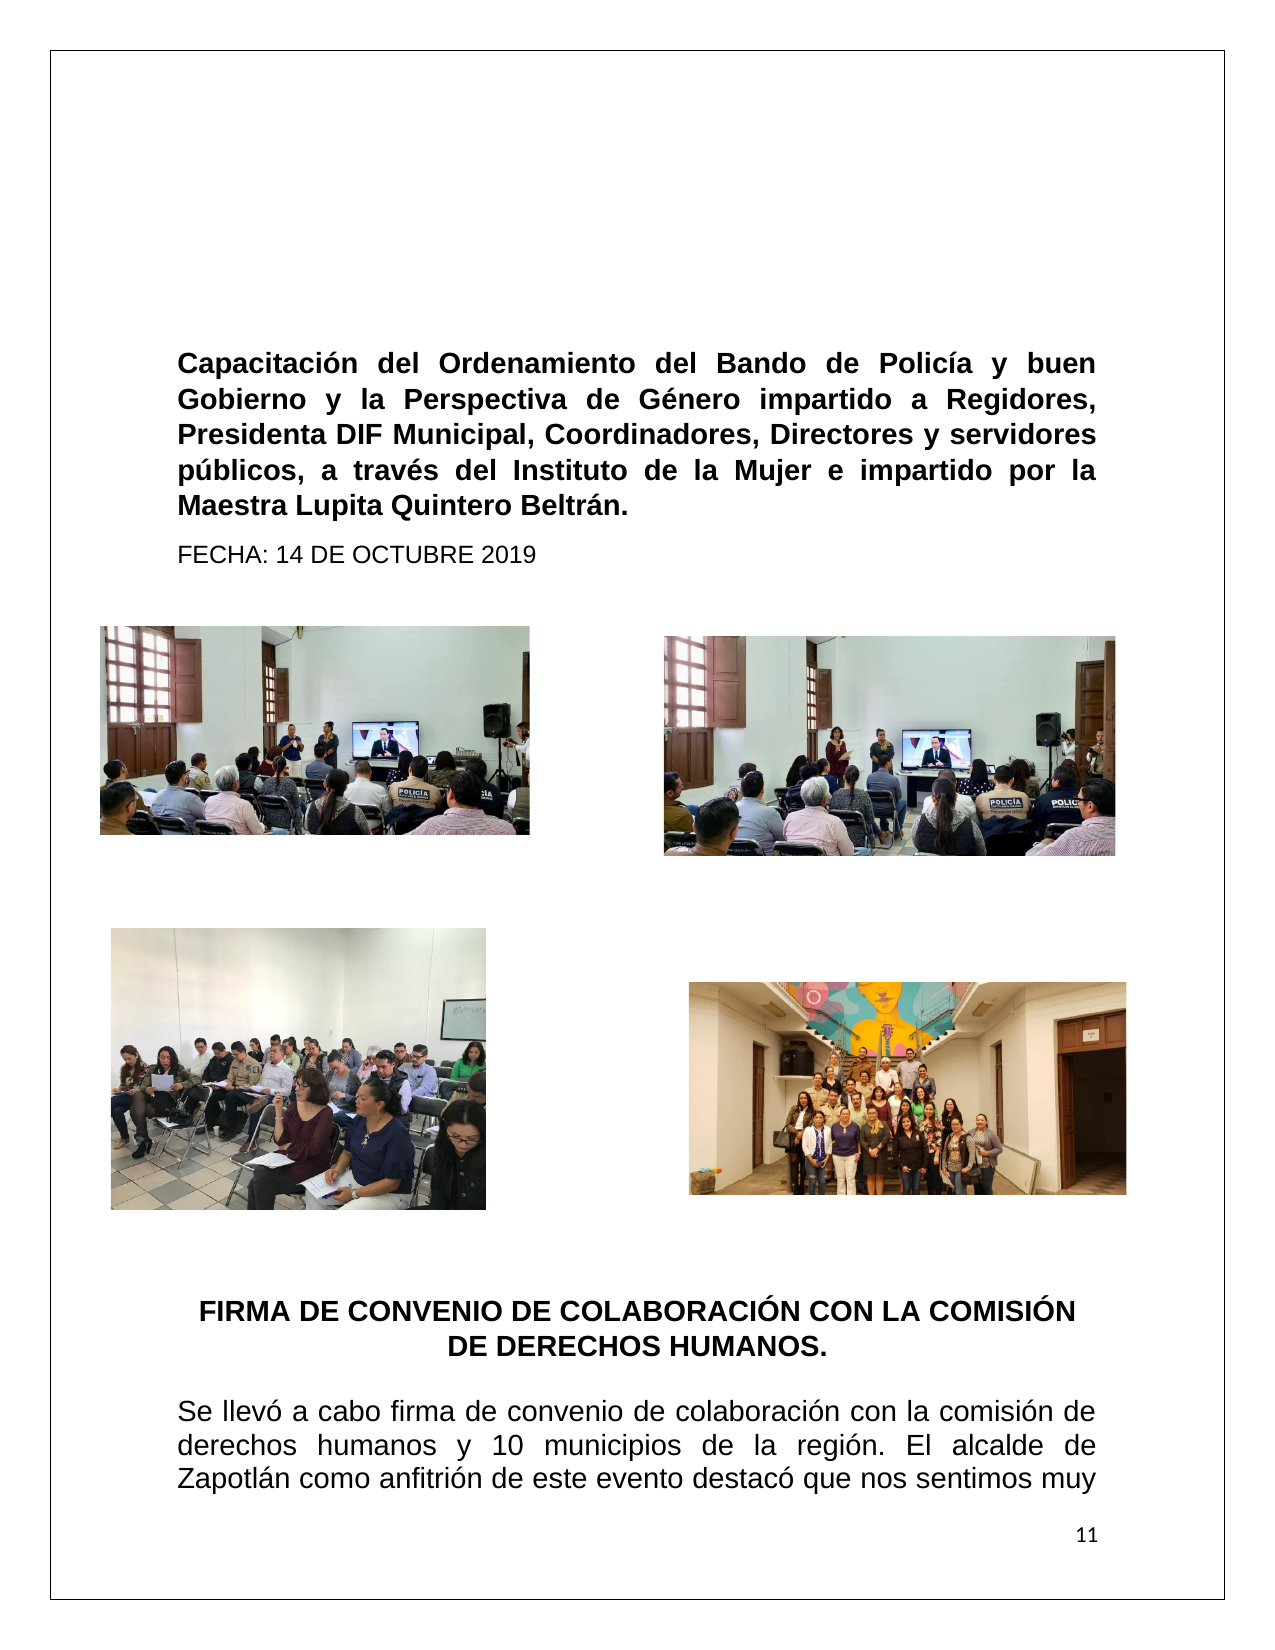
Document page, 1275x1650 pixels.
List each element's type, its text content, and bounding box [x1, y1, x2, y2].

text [177, 1394, 1098, 1494]
picture [110, 928, 486, 1210]
picture [100, 626, 530, 835]
picture [663, 636, 1116, 856]
text FIRMA DE CONVENIO DE COLABORACIÓN CON LA COMISIÓN DE DERECHOS HUMANOS. [177, 1294, 1098, 1363]
picture [688, 982, 1127, 1195]
text Capacitación del Ordenamiento del Bando de Policía y buen Gobierno y la Perspectiva de Género impartido a Regidores, Presidenta DIF Municipal, Coordinadores, Directores y servidores públicos, a través del Instituto de la Mujer e impartido por la Maestra Lupita Quintero Beltrán. [177, 346, 1098, 522]
text FECHA: 14 DE OCTUBRE 2019 [177, 540, 1098, 569]
